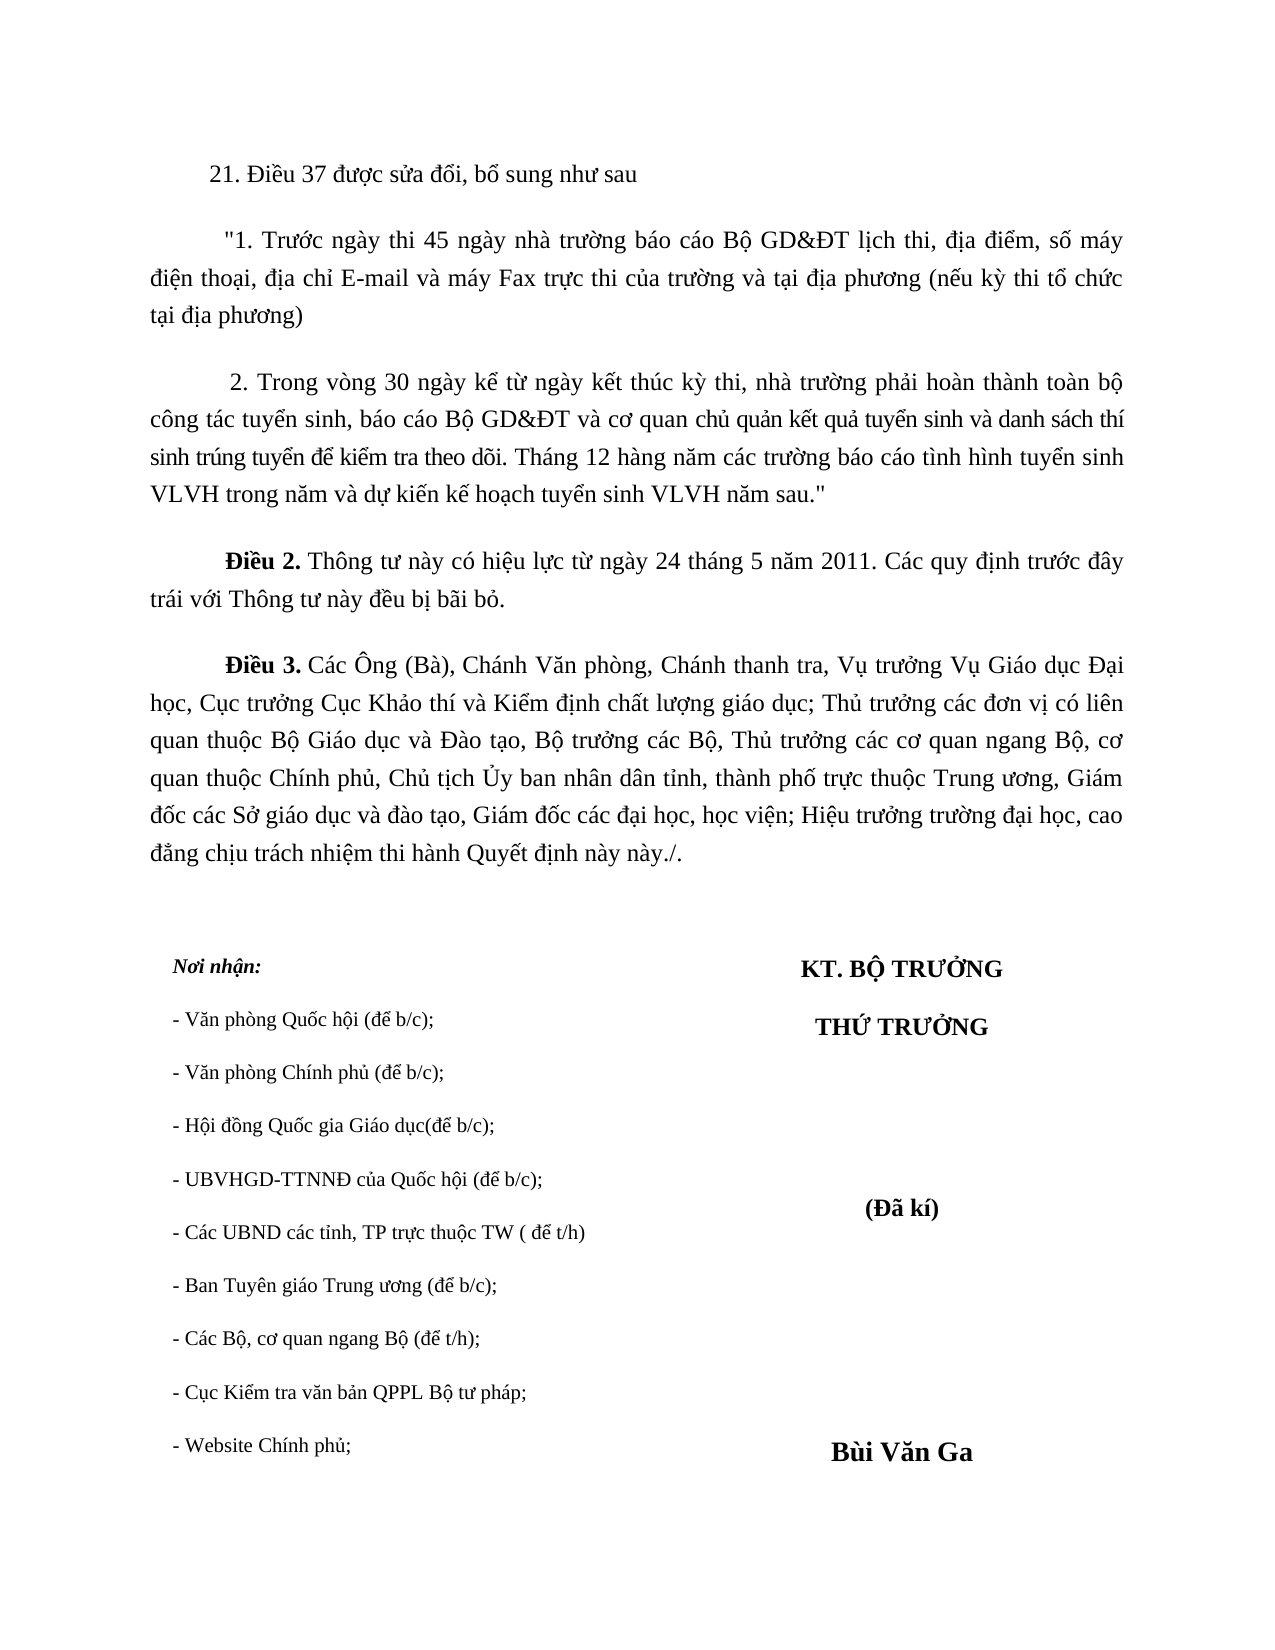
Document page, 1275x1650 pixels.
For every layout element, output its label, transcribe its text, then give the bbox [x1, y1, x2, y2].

text 21. Điều 37 được sửa đổi, bổ sung như sau [150, 150, 1125, 187]
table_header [161, 954, 686, 1486]
text Điều 2. Thông tư này có hiệu lực từ ngày 24 tháng 5 năm 2011. Các quy định trước đây trái với Thông tư này đều bị bãi bỏ. [150, 537, 1125, 612]
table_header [686, 954, 1117, 1486]
text Điều 3. Các Ông (Bà), Chánh Văn phòng, Chánh thanh tra, Vụ trưởng Vụ Giáo dục Đại học, Cục trưởng Cục Khảo thí và Kiểm định chất lượng giáo dục; Thủ trưởng các đơn vị có liên quan thuộc Bộ Giáo dục và Đào tạo, Bộ trưởng các Bộ, Thủ trưởng các cơ quan ngang Bộ, cơ quan thuộc Chính phủ, Chủ tịch Ủy ban nhân dân tỉnh, thành phố trực thuộc Trung ương, Giám đốc các Sở giáo dục và đào tạo, Giám đốc các đại học, học viện; Hiệu trưởng trường đại học, cao đẳng chịu trách nhiệm thi hành Quyết định này này./. [150, 642, 1125, 867]
text "1. Trước ngày thi 45 ngày nhà trường báo cáo Bộ GD&ĐT lịch thi, địa điểm, số máy điện thoại, địa chỉ E-mail và máy Fax trực thi của trường và tại địa phương (nếu kỳ thi tổ chức tại địa phương) [150, 217, 1125, 329]
text 2. Trong vòng 30 ngày kể từ ngày kết thúc kỳ thi, nhà trường phải hoàn thành toàn bộ công tác tuyển sinh, báo cáo Bộ GD&ĐT và cơ quan chủ quản kết quả tuyển sinh và danh sách thí sinh trúng tuyển để kiểm tra theo dõi. Tháng 12 hàng năm các trường báo cáo tình hình tuyển sinh VLVH trong năm và dự kiến kế hoạch tuyển sinh VLVH năm sau." [150, 358, 1125, 508]
